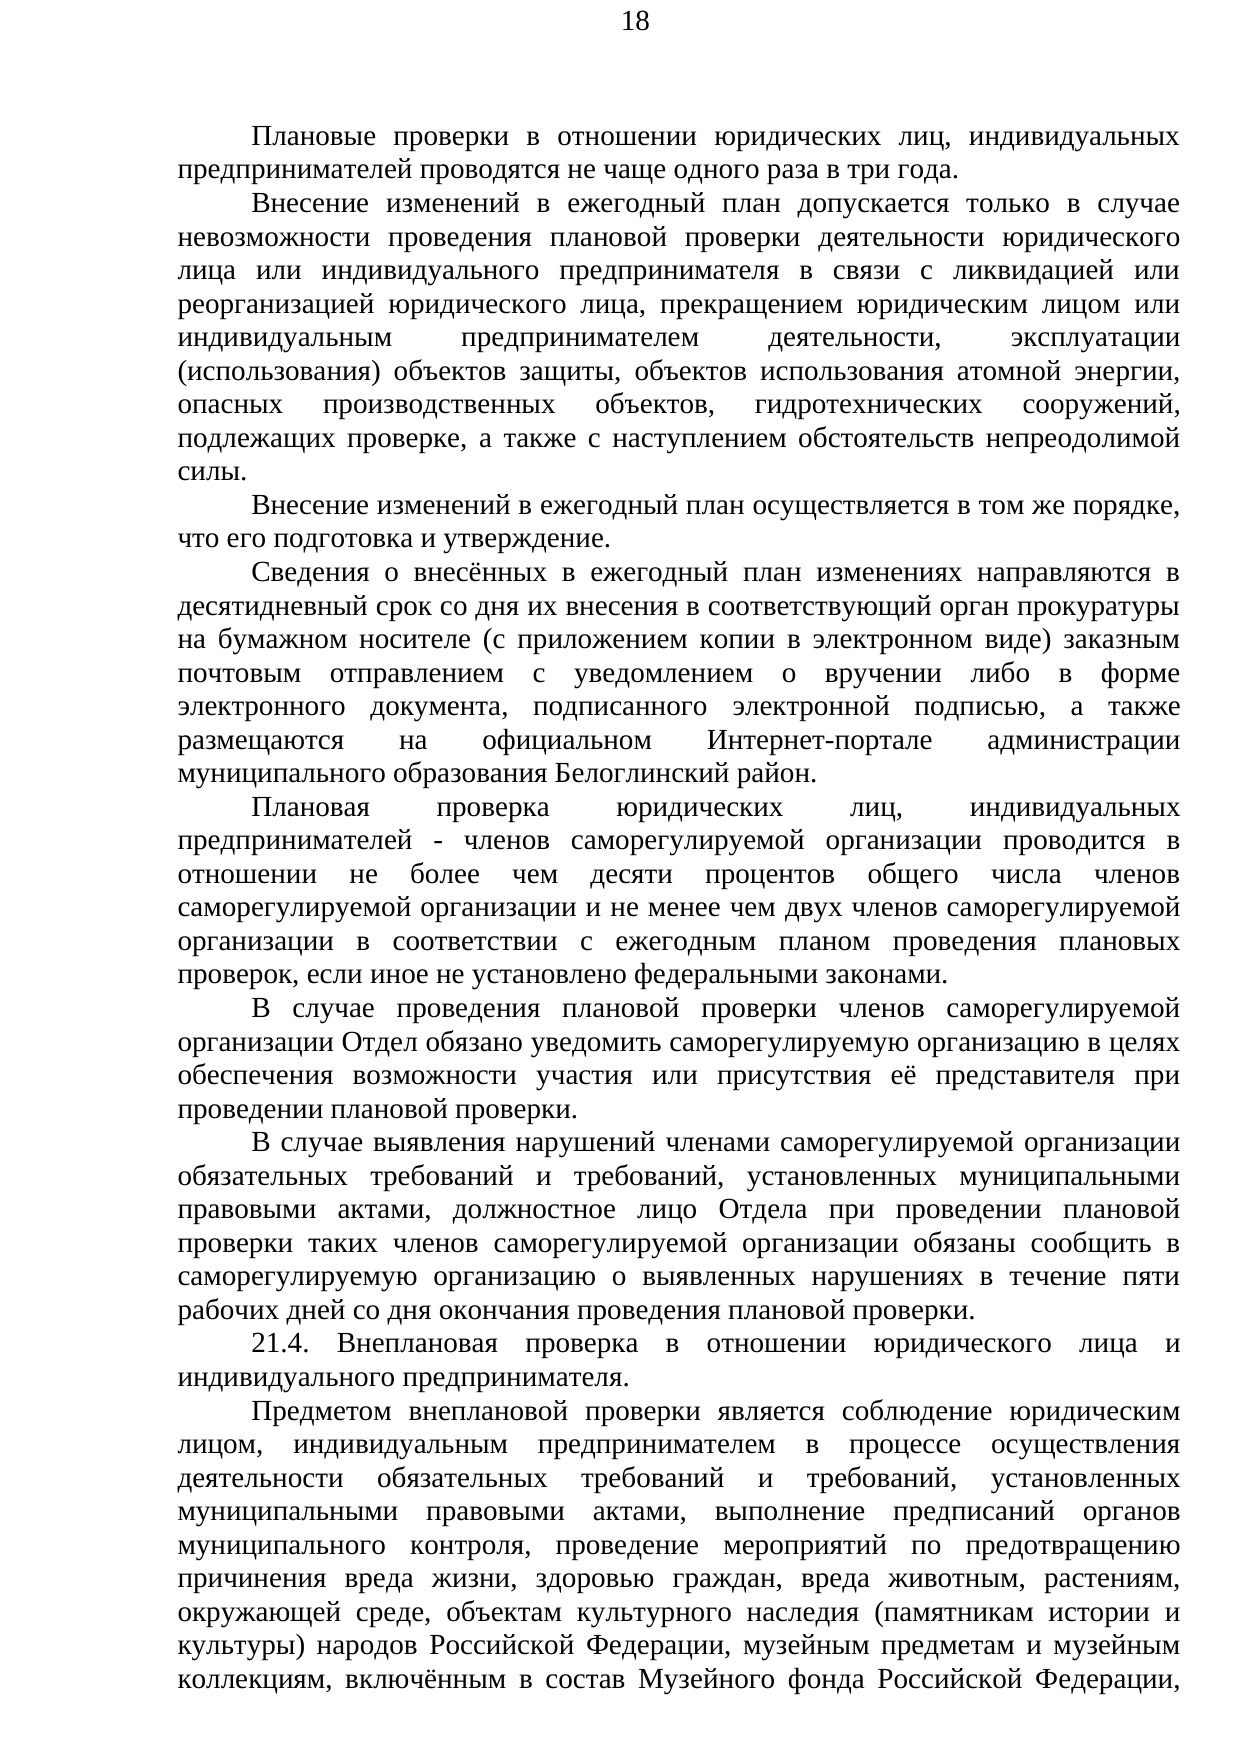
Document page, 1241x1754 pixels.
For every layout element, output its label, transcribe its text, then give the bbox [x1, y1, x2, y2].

text 21.4. Внеплановая проверка в отношении юридического лица и индивидуального предпринимателя. [177, 1326, 1181, 1393]
text В случае проведения плановой проверки членов саморегулируемой организации Отдел обязано уведомить саморегулируемую организацию в целях обеспечения возможности участия или присутствия её представителя при проведении плановой проверки. [177, 990, 1181, 1124]
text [177, 1393, 1181, 1694]
text Сведения о внесённых в ежегодный план изменениях направляются в десятидневный срок со дня их внесения в соответствующий орган прокуратуры на бумажном носителе (с приложением копии в электронном виде) заказным почтовым отправлением с уведомлением о вручении либо в форме электронного документа, подписанного электронной подписью, а также размещаются на официальном Интернет-портале администрации муниципального образования Белоглинский район. [177, 554, 1181, 789]
text Плановая проверка юридических лиц, индивидуальных предпринимателей - членов саморегулируемой организации проводится в отношении не более чем десяти процентов общего числа членов саморегулируемой организации и не менее чем двух членов саморегулируемой организации в соответствии с ежегодным планом проведения плановых проверок, если иное не установлено федеральными законами. [177, 789, 1181, 990]
text В случае выявления нарушений членами саморегулируемой организации обязательных требований и требований, установленных муниципальными правовыми актами, должностное лицо Отдела при проведении плановой проверки таких членов саморегулируемой организации обязаны сообщить в саморегулируемую организацию о выявленных нарушениях в течение пяти рабочих дней со дня окончания проведения плановой проверки. [177, 1124, 1181, 1326]
text Плановые проверки в отношении юридических лиц, индивидуальных предпринимателей проводятся не чаще одного раза в три года. [177, 118, 1181, 185]
text Внесение изменений в ежегодный план допускается только в случае невозможности проведения плановой проверки деятельности юридического лица или индивидуального предпринимателя в связи с ликвидацией или реорганизацией юридического лица, прекращением юридическим лицом или индивидуальным предпринимателем деятельности, эксплуатации (использования) объектов защиты, объектов использования атомной энергии, опасных производственных объектов, гидротехнических сооружений, подлежащих проверке, а также с наступлением обстоятельств непреодолимой силы. [177, 185, 1181, 487]
text Внесение изменений в ежегодный план осуществляется в том же порядке, что его подготовка и утверждение. [177, 487, 1181, 554]
